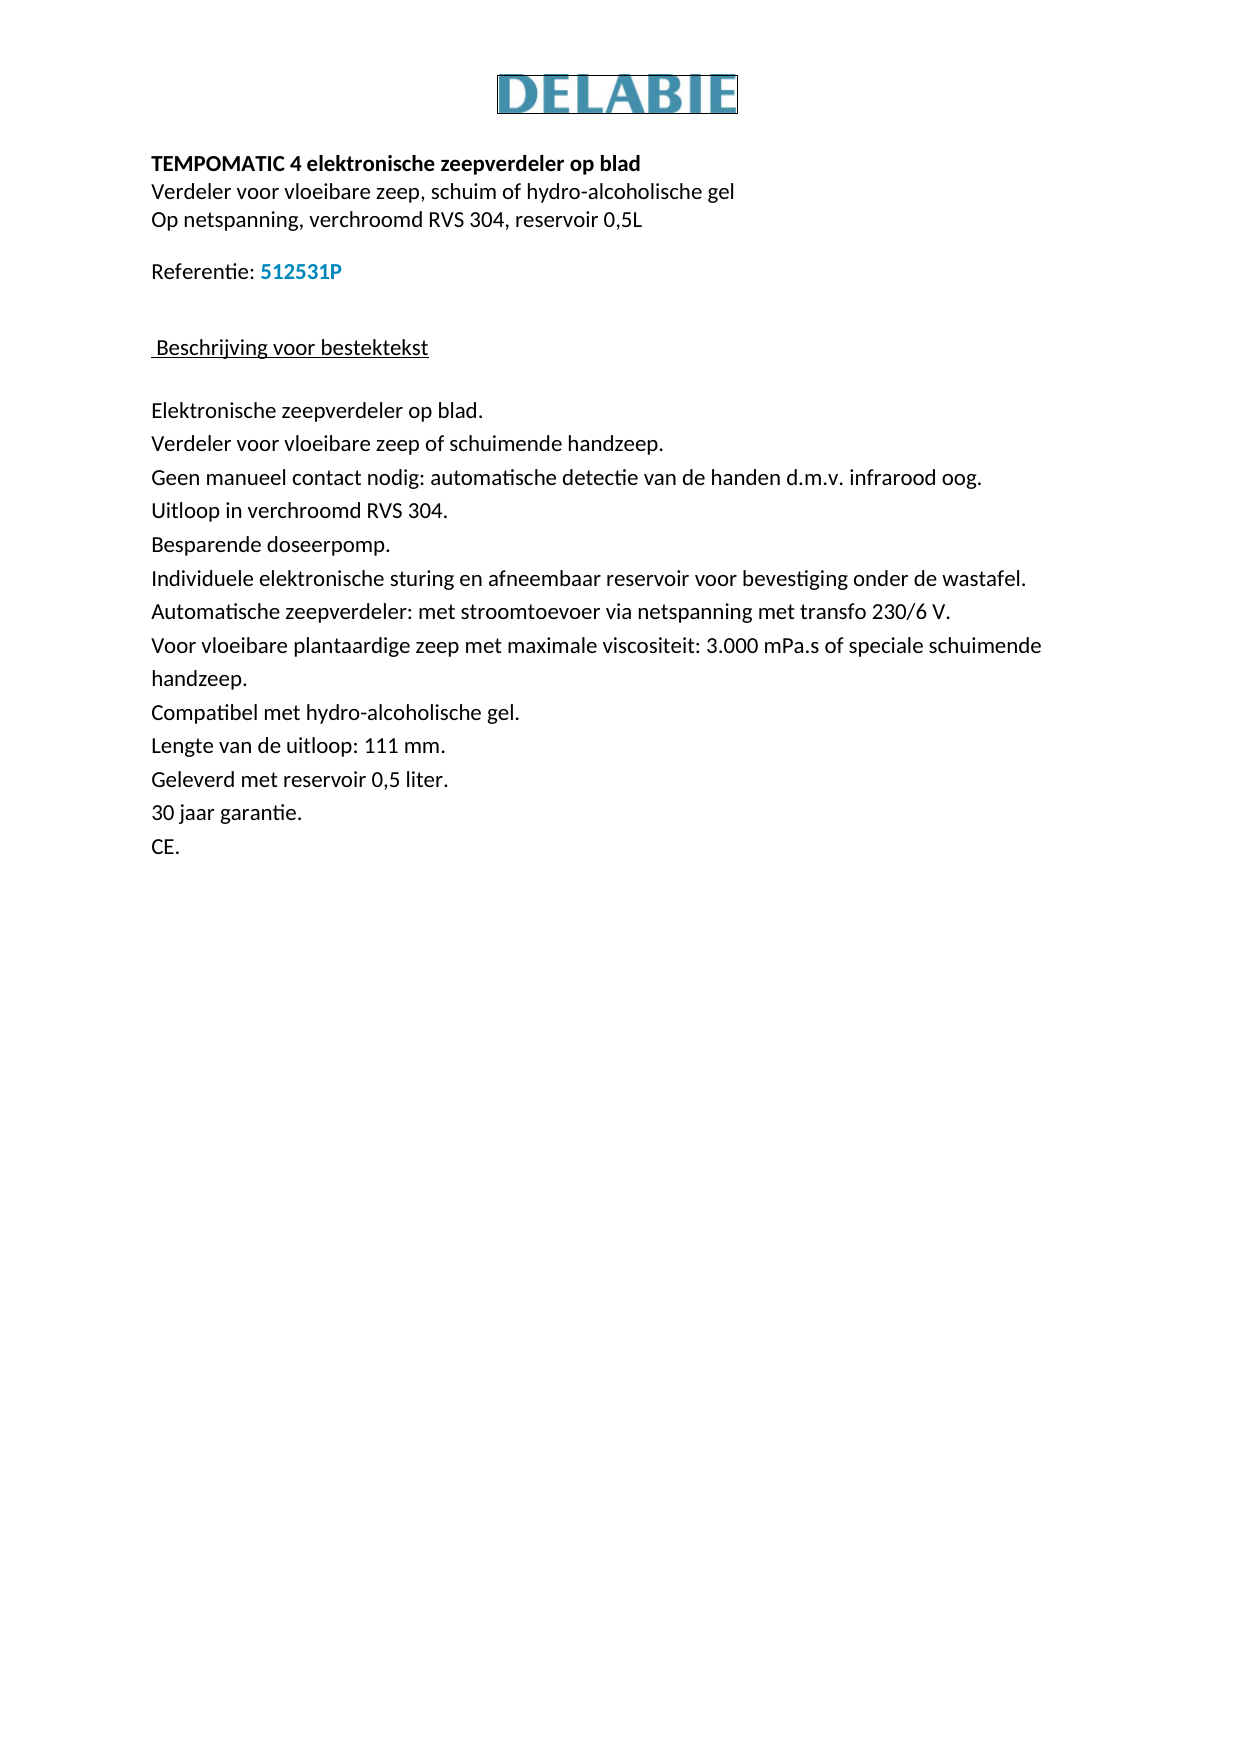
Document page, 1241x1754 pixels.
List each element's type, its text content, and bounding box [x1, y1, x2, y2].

text Op netspanning, verchroomd RVS 304, reservoir 0,5L [151, 205, 1084, 233]
text Elektronische zeepverdeler op blad. [151, 396, 1084, 424]
text Besparende doseerpomp. [151, 530, 1084, 558]
text Verdeler voor vloeibare zeep, schuim of hydro-alcoholische gel [151, 177, 1084, 205]
text Voor vloeibare plantaardige zeep met maximale viscositeit: 3.000 mPa.s of speciale schuimende handzeep. [151, 631, 1084, 692]
text Beschrijving voor bestektekst [151, 333, 1084, 361]
text CE. [151, 832, 1084, 860]
text Uitloop in verchroomd RVS 304. [151, 497, 1084, 525]
text 30 jaar garantie. [151, 798, 1084, 827]
text TEMPOMATIC 4 elektronische zeepverdeler op blad [151, 149, 1084, 177]
text Compatibel met hydro-alcoholische gel. [151, 698, 1084, 726]
text Lengte van de uitloop: 111 mm. [151, 731, 1084, 759]
text Verdeler voor vloeibare zeep of schuimende handzeep. [151, 429, 1084, 458]
picture [498, 76, 737, 113]
text Automatische zeepverdeler: met stroomtoevoer via netspanning met transfo 230/6 V. [151, 597, 1084, 625]
text Geleverd met reservoir 0,5 liter. [151, 765, 1084, 793]
text Referentie: 512531P [151, 257, 1084, 285]
text Geen manueel contact nodig: automatische detectie van de handen d.m.v. infrarood oog. [151, 463, 1084, 491]
text Individuele elektronische sturing en afneembaar reservoir voor bevestiging onder de wastafel. [151, 564, 1084, 592]
